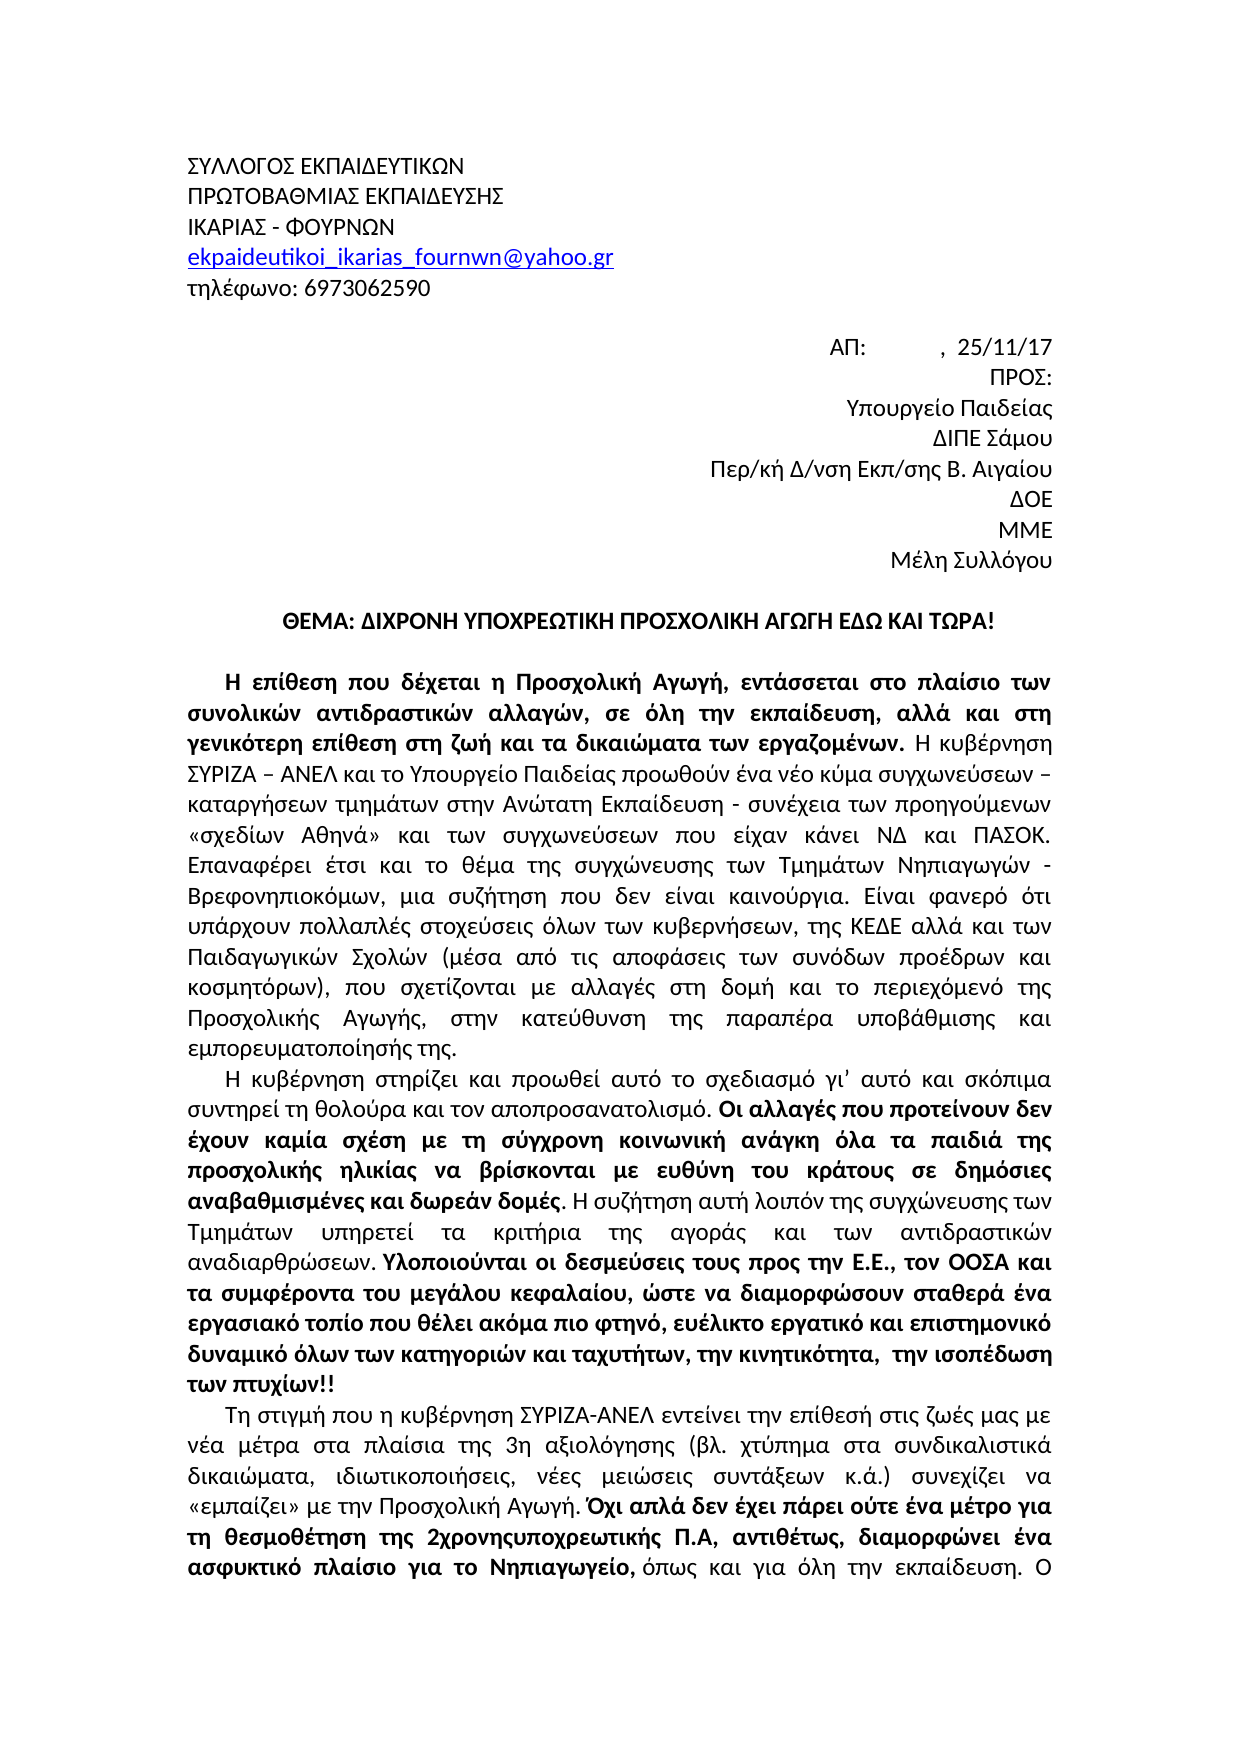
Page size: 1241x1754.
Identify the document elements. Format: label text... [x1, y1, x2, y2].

text τηλέφωνο: 6973062590 [187, 272, 1053, 303]
text ΣΥΛΛΟΓΟΣ ΕΚΠΑΙΔΕΥΤΙΚΩΝ [187, 150, 1053, 181]
text Η κυβέρνηση στηρίζει και προωθεί αυτό το σχεδιασμό γι’ αυτό και σκόπιμα συντηρεί τη θολούρα και τον αποπροσανατολισμό. Οι αλλαγές που προτείνουν δεν έχουν καμία σχέση με τη σύγχρονη κοινωνική ανάγκη όλα τα παιδιά της προσχολικής ηλικίας να βρίσκονται με ευθύνη του κράτους σε δημόσιες αναβαθμισμένες και δωρεάν δομές. Η συζήτηση αυτή λοιπόν της συγχώνευσης των Τμημάτων υπηρετεί τα κριτήρια της αγοράς και των αντιδραστικών αναδιαρθρώσεων. Υλοποιούνται οι δεσμεύσεις τους προς την Ε.Ε., τον ΟΟΣΑ και τα συμφέροντα του μεγάλου κεφαλαίου, ώστε να διαμορφώσουν σταθερά ένα εργασιακό τοπίο που θέλει ακόμα πιο φτηνό, ευέλικτο εργατικό και επιστημονικό δυναμικό όλων των κατηγοριών και ταχυτήτων, την κινητικότητα, την ισοπέδωση των πτυχίων!! [187, 1063, 1053, 1399]
text ΠΡΩΤΟΒΑΘΜΙΑΣ ΕΚΠΑΙΔΕΥΣΗΣ [187, 181, 1053, 211]
text ΙΚΑΡΙΑΣ - ΦΟΥΡΝΩΝ [187, 211, 1053, 242]
text ΠΡΟΣ: [187, 361, 1053, 392]
text ΘΕΜΑ: ΔΙΧΡΟΝΗ ΥΠΟΧΡΕΩΤΙΚΗ ΠΡΟΣΧΟΛΙΚΗ ΑΓΩΓΗ ΕΔΩ ΚΑΙ ΤΩΡΑ! [187, 605, 1053, 636]
text ekpaideutikoi_ikarias_fournwn@yahoo.gr [187, 242, 1053, 272]
text Μέλη Συλλόγου [187, 544, 1053, 575]
text Υπουργείο Παιδείας [187, 392, 1053, 422]
text ΑΠ: , 25/11/17 [187, 331, 1053, 361]
text Περ/κή Δ/νση Εκπ/σης Β. Αιγαίου [187, 453, 1053, 483]
text ΔΙΠΕ Σάμου [187, 422, 1053, 453]
text Η επίθεση που δέχεται η Προσχολική Αγωγή, εντάσσεται στο πλαίσιο των συνολικών αντιδραστικών αλλαγών, σε όλη την εκπαίδευση, αλλά και στη γενικότερη επίθεση στη ζωή και τα δικαιώματα των εργαζομένων. Η κυβέρνηση ΣΥΡΙΖΑ – ΑΝΕΛ και το Υπουργείο Παιδείας προωθούν ένα νέο κύμα συγχωνεύσεων – καταργήσεων τμημάτων στην Ανώτατη Εκπαίδευση - συνέχεια των προηγούμενων «σχεδίων Αθηνά» και των συγχωνεύσεων που είχαν κάνει ΝΔ και ΠΑΣΟΚ. Επαναφέρει έτσι και το θέμα της συγχώνευσης των Τμημάτων Νηπιαγωγών - Βρεφονηπιοκόμων, μια συζήτηση που δεν είναι καινούργια. Είναι φανερό ότι υπάρχουν πολλαπλές στοχεύσεις όλων των κυβερνήσεων, της ΚΕΔΕ αλλά και των Παιδαγωγικών Σχολών (μέσα από τις αποφάσεις των συνόδων προέδρων και κοσμητόρων), που σχετίζονται με αλλαγές στη δομή και το περιεχόμενό της Προσχολικής Αγωγής, στην κατεύθυνση της παραπέρα υποβάθμισης και εμπορευματοποίησής της. [187, 666, 1053, 1063]
text ΜΜΕ [187, 514, 1053, 544]
text ΔΟΕ [187, 483, 1053, 514]
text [187, 1399, 1053, 1582]
